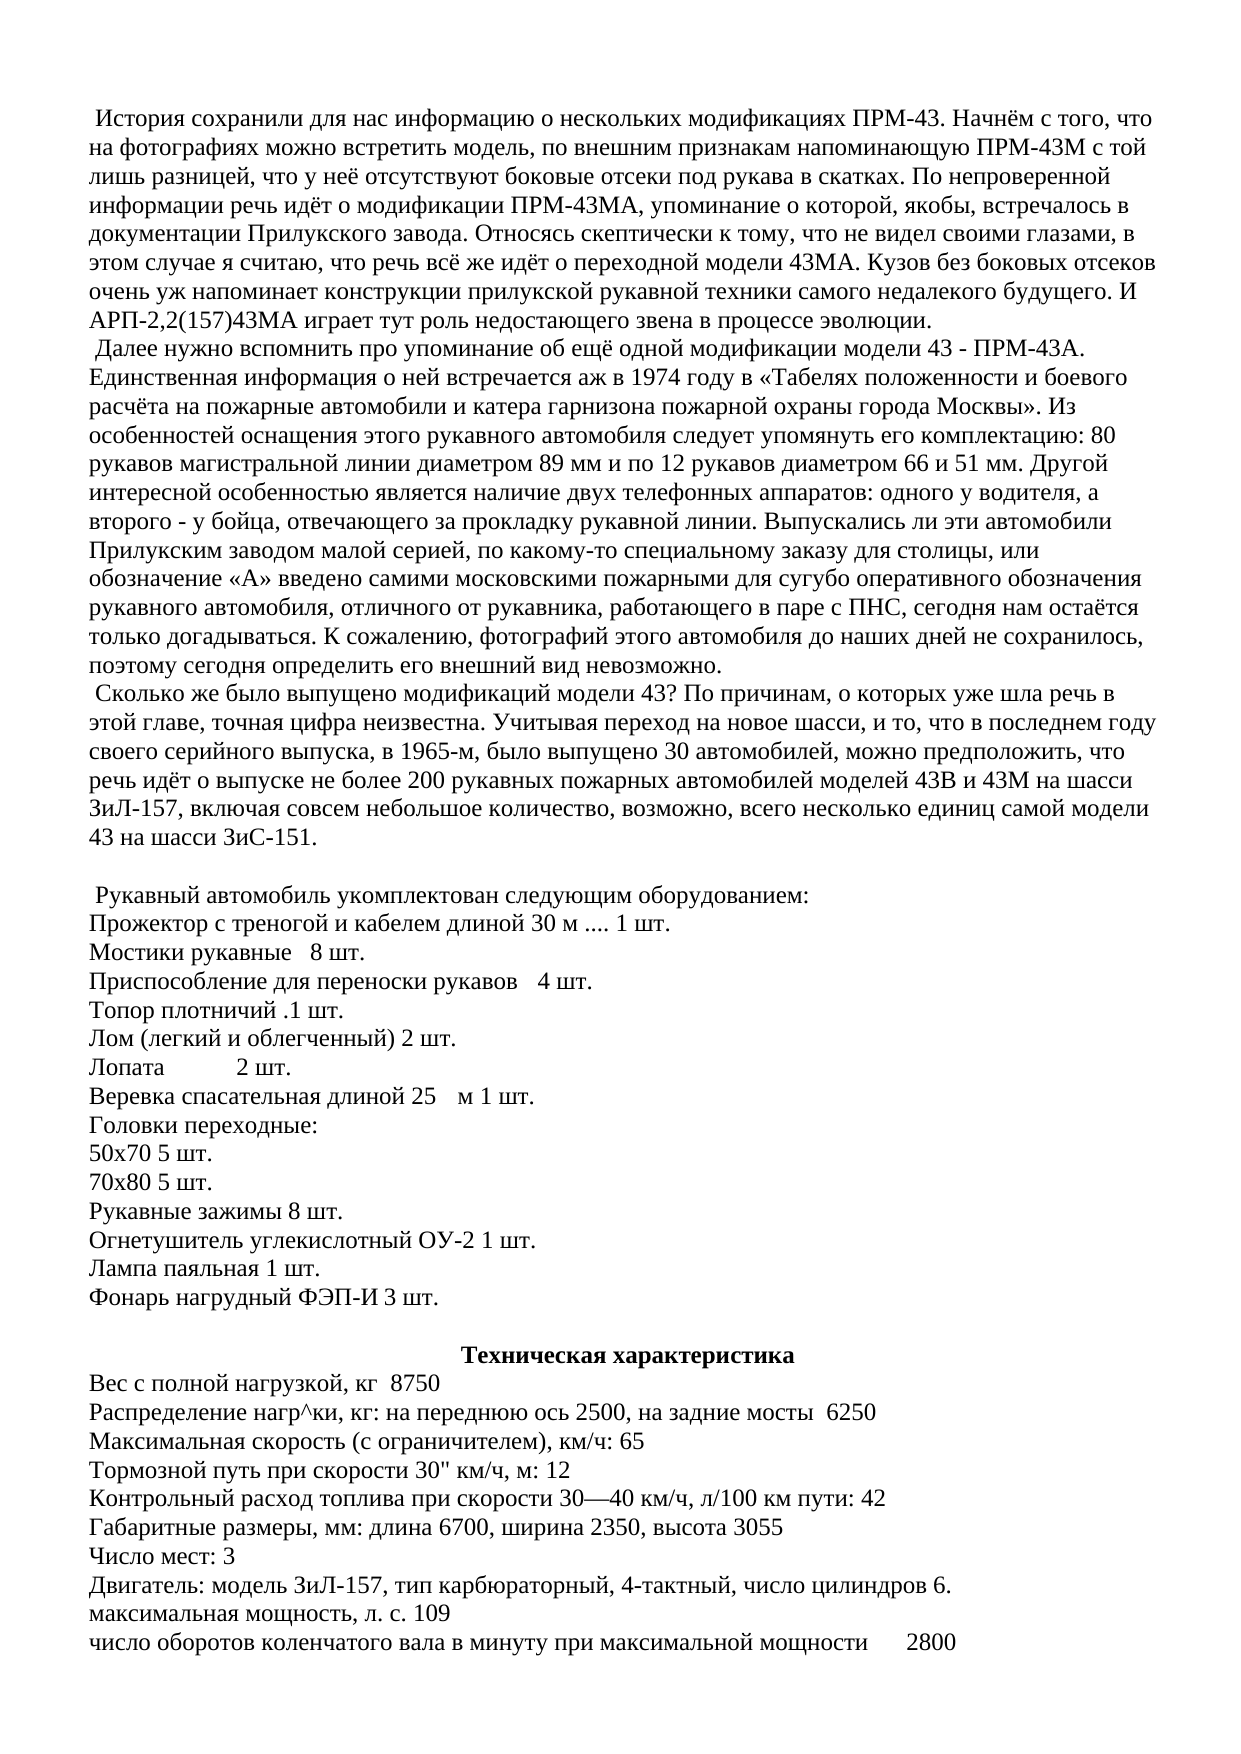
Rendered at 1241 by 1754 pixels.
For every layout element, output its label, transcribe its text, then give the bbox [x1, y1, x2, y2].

text История сохранили для нас информацию о нескольких модификациях ПРМ-43. Начнём с того, что на фотографиях можно встретить модель, по внешним признакам напоминающую ПРМ-43М с той лишь разницей, что у неё отсутствуют боковые отсеки под рукава в скатках. По непроверенной информации речь идёт о модификации ПРМ-43МА, упоминание о которой, якобы, встречалось в документации Прилукского завода. Относясь скептически к тому, что не видел своими глазами, в этом случае я считаю, что речь всё же идёт о переходной модели 43МА. Кузов без боковых отсеков очень уж напоминает конструкции прилукской рукавной техники самого недалекого будущего. И АРП-2,2(157)43МА играет тут роль недостающего звена в процессе эволюции. [89, 103, 1167, 333]
text Максимальная скорость (с ограничителем), км/ч: 65 [89, 1426, 1167, 1455]
text Лом (легкий и облегченный) 2 шт. [89, 1023, 1167, 1052]
text Рукавный автомобиль укомплектован следующим оборудованием: [89, 880, 1167, 908]
text Вес с полной нагрузкой, кг 8750 [89, 1368, 1167, 1397]
text Габаритные размеры, мм: длина 6700, ширина 2350, высота 3055 [89, 1512, 1167, 1541]
text Прожектор с треногой и кабелем длиной 30 м .... 1 шт. [89, 908, 1167, 937]
text Веревка спасательная длиной 25 м 1 шт. [89, 1081, 1167, 1110]
text Тормозной путь при скорости 30" км/ч, м: 12 [89, 1455, 1167, 1483]
text Лампа паяльная 1 шт. [89, 1253, 1167, 1282]
text Далее нужно вспомнить про упоминание об ещё одной модификации модели 43 - ПРМ-43А. Единственная информация о ней встречается аж в 1974 году в «Табелях положенности и боевого расчёта на пожарные автомобили и катера гарнизона пожарной охраны города Москвы». Из особенностей оснащения этого рукавного автомобиля следует упомянуть его комплектацию: 80 рукавов магистральной линии диаметром 89 мм и по 12 рукавов диаметром 66 и 51 мм. Другой интересной особенностью является наличие двух телефонных аппаратов: одного у водителя, а второго - у бойца, отвечающего за прокладку рукавной линии. Выпускались ли эти автомобили Прилукским заводом малой серией, по какому-то специальному заказу для столицы, или обозначение «А» введено самими московскими пожарными для сугубо оперативного обозначения рукавного автомобиля, отличного от рукавника, работающего в паре с ПНС, сегодня нам остаётся только догадываться. К сожалению, фотографий этого автомобиля до наших дней не сохранилось, поэтому сегодня определить его внешний вид невозможно. [89, 333, 1167, 678]
text Контрольный расход топлива при скорости 30—40 км/ч, л/100 км пути: 42 [89, 1483, 1167, 1512]
text Рукавные зажимы 8 шт. [89, 1196, 1167, 1225]
text Топор плотничий .1 шт. [89, 995, 1167, 1023]
text 50х70 5 шт. [89, 1138, 1167, 1167]
text Лопата 2 шт. [89, 1052, 1167, 1081]
text Фонарь нагрудный ФЭП-И 3 шт. [89, 1282, 1167, 1311]
text Мостики рукавные 8 шт. [89, 937, 1167, 966]
text Техническая характеристика [89, 1340, 1167, 1368]
text Головки переходные: [89, 1110, 1167, 1138]
text число оборотов коленчатого вала в минуту при максимальной мощности 2800 [89, 1627, 1167, 1656]
text Сколько же было выпущено модификаций модели 43? По причинам, о которых уже шла речь в этой главе, точная цифра неизвестна. Учитывая переход на новое шасси, и то, что в последнем году своего серийного выпуска, в 1965-м, было выпущено 30 автомобилей, можно предположить, что речь идёт о выпуске не более 200 рукавных пожарных автомобилей моделей 43В и 43М на шасси ЗиЛ-157, включая совсем небольшое количество, возможно, всего несколько единиц самой модели 43 на шасси ЗиС-151. [89, 678, 1167, 851]
text 70х80 5 шт. [89, 1167, 1167, 1196]
text Двигатель: модель ЗиЛ-157, тип карбюраторный, 4-тактный, число цилиндров 6. [89, 1570, 1167, 1598]
text Число мест: 3 [89, 1541, 1167, 1570]
text Приспособление для переноски рукавов 4 шт. [89, 966, 1167, 995]
text максимальная мощность, л. с. 109 [89, 1598, 1167, 1627]
text Огнетушитель углекислотный ОУ-2 1 шт. [89, 1225, 1167, 1253]
text Распределение нагр^ки, кг: на переднюю ось 2500, на задние мосты 6250 [89, 1397, 1167, 1426]
